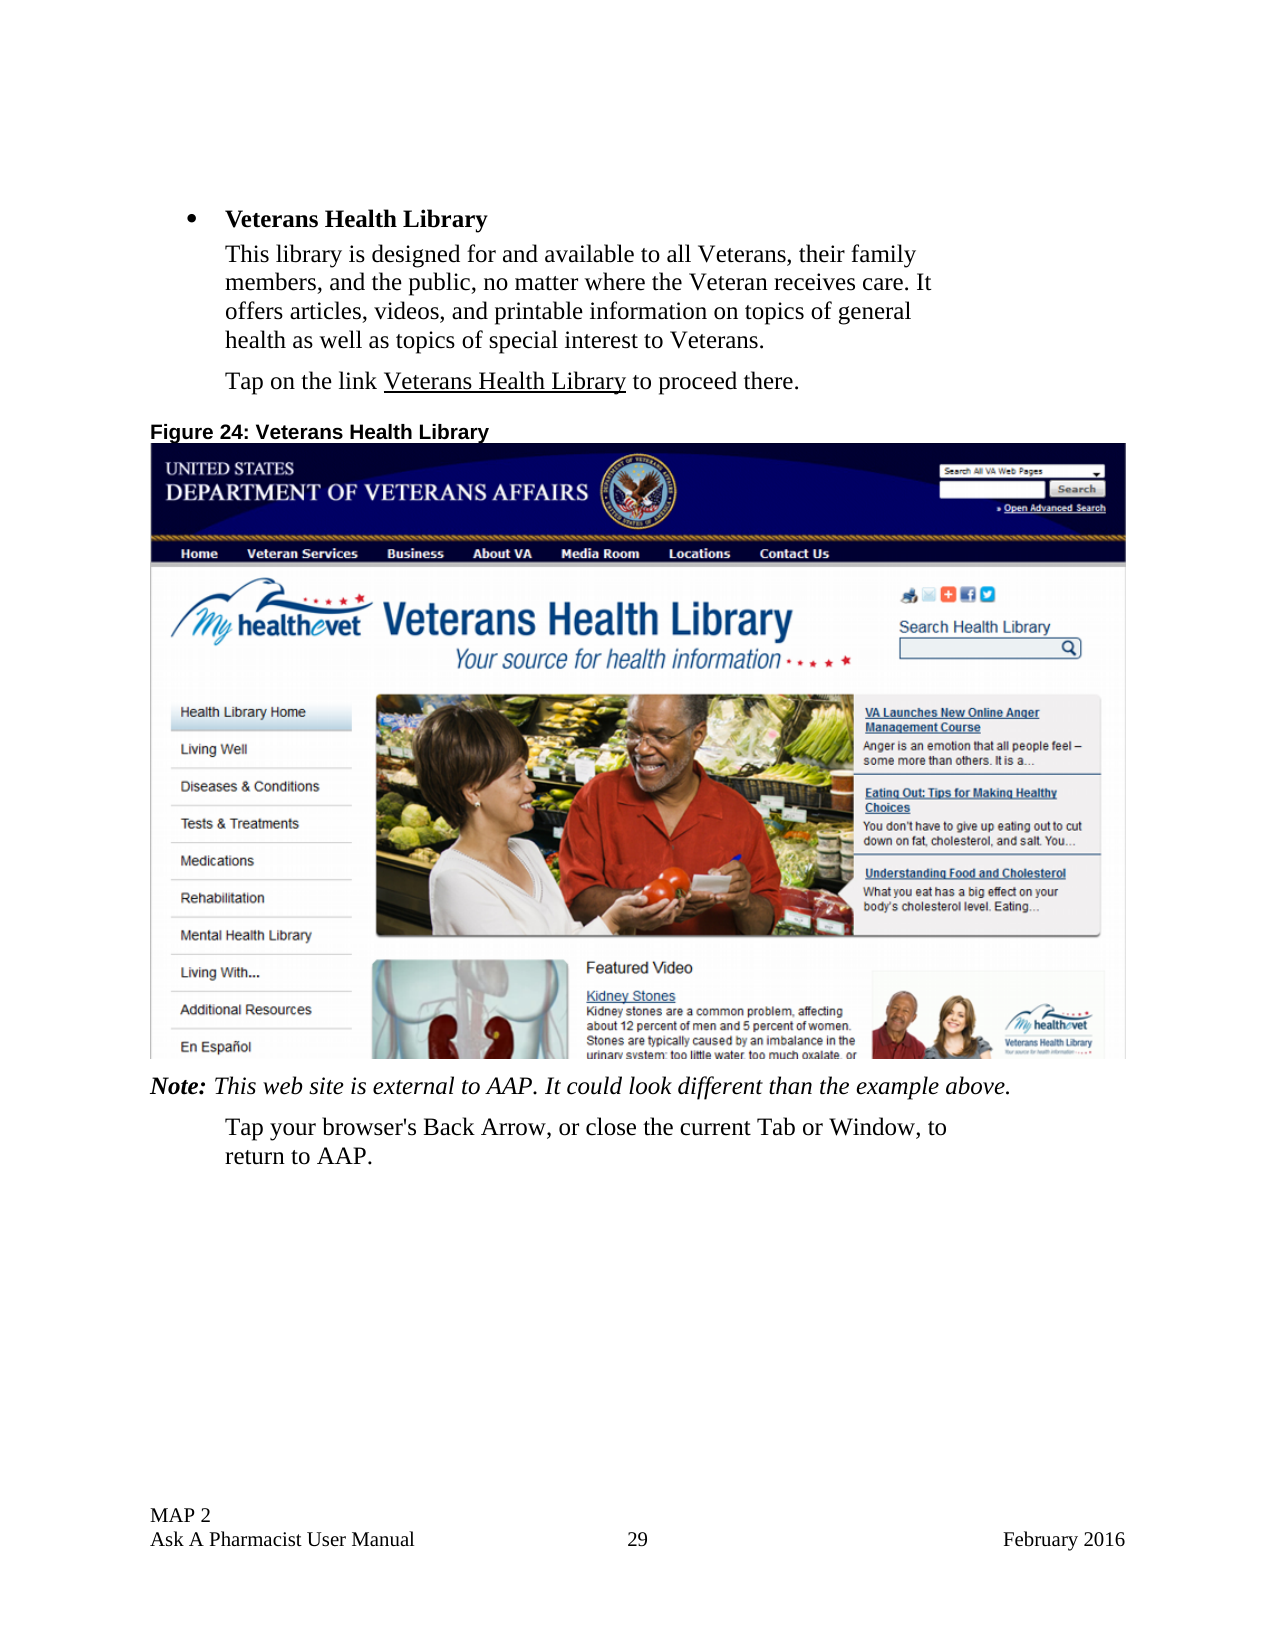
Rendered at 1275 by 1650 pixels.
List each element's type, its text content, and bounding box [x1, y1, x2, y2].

text Tap your browser's Back Arrow, or close the current Tab or Window, to return to AAP. [225, 1112, 975, 1169]
text Tap on the link Veterans Health Library to proceed there. [225, 366, 975, 395]
text Note: This web site is external to AAP. It could look different than the example above. [150, 1071, 1125, 1099]
subtitle Veterans Health Library [187, 204, 1125, 232]
picture [150, 443, 1126, 1059]
text This library is designed for and available to all Veterans, their family members, and the public, no matter where the Veteran receives care. It offers articles, videos, and printable information on topics of general health as well as topics of special interest to Veterans. [225, 239, 975, 354]
